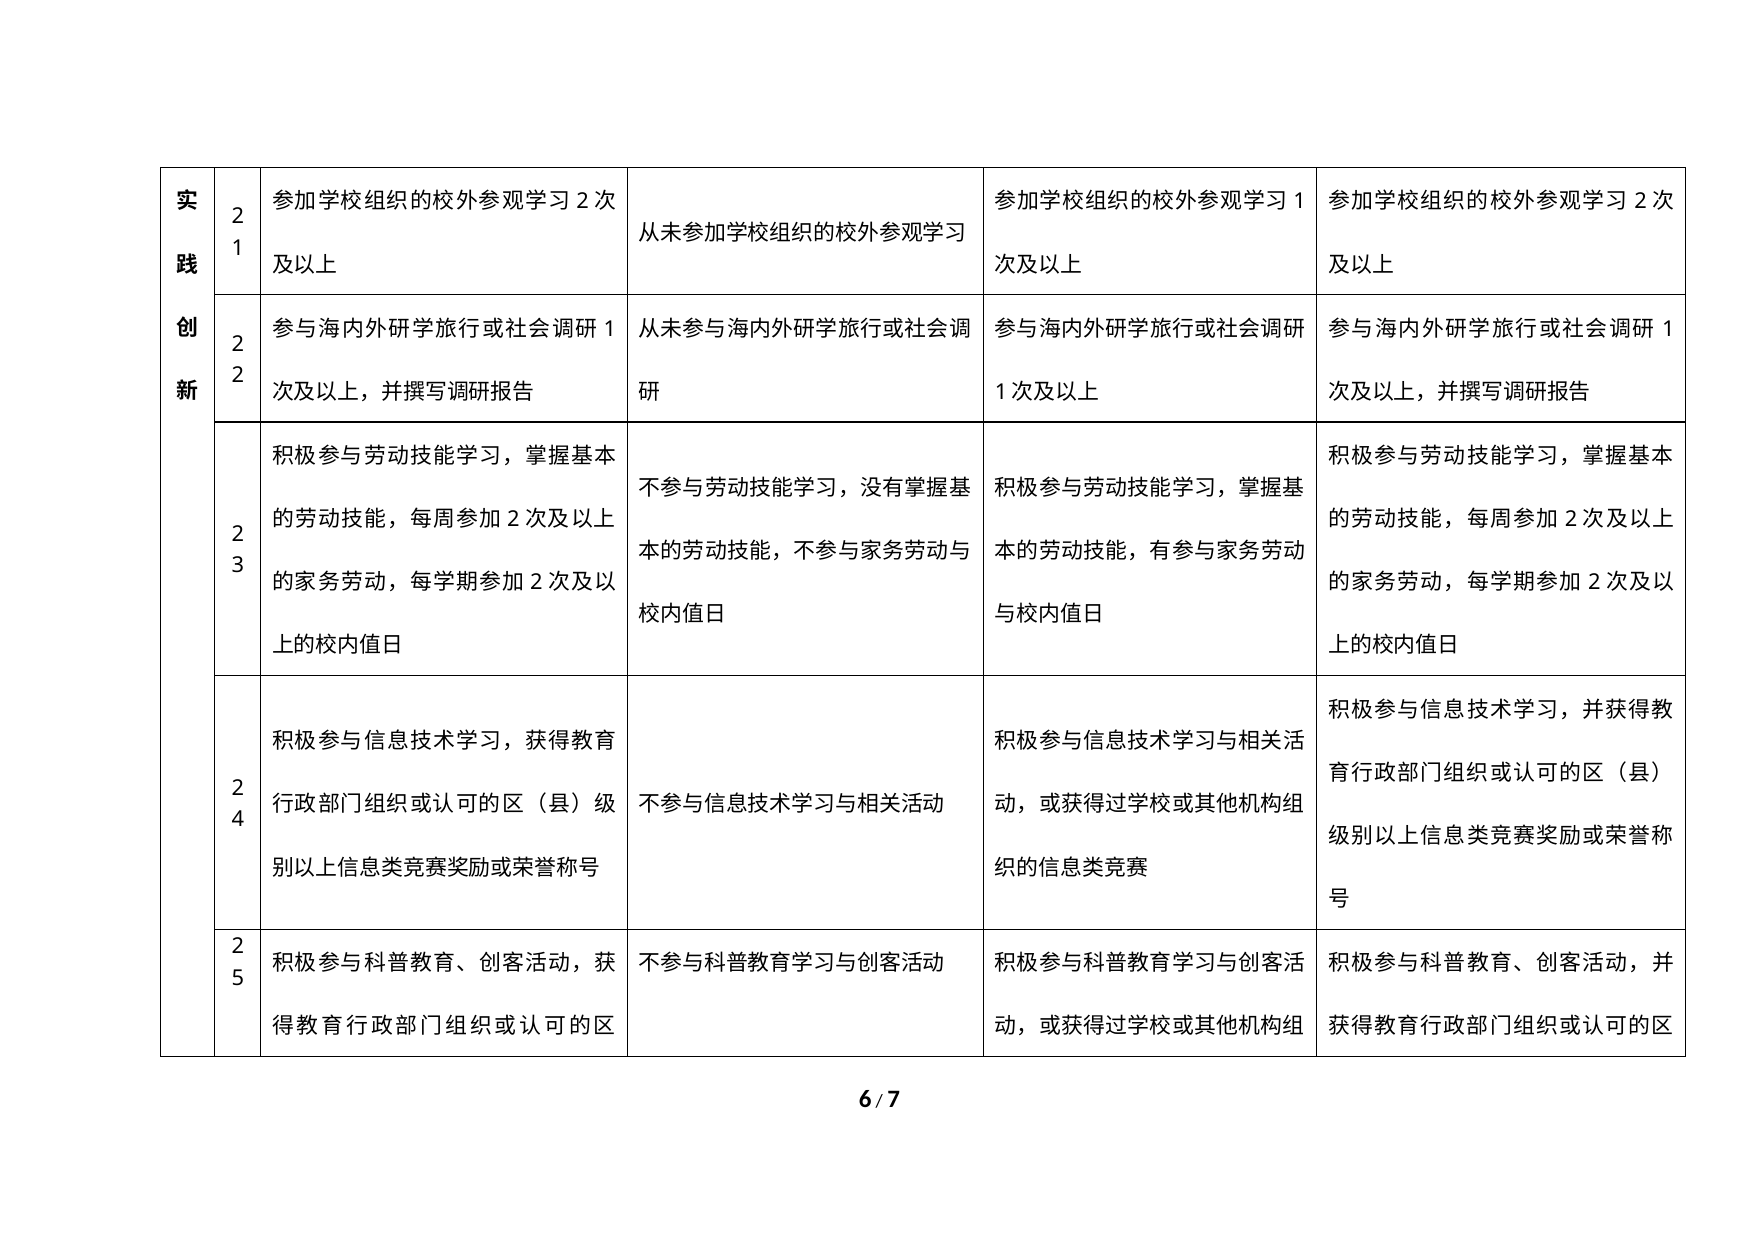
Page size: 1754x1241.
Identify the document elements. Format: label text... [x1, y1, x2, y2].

table_cell 积极参与信息技术学习与相关活动，或获得过学校或其他机构组织的信息类竞赛 [984, 676, 1316, 928]
table_cell 积极参与劳动技能学习，掌握基本的劳动技能，有参与家务劳动与校内值日 [984, 423, 1316, 675]
table_cell 实践 创新 [161, 168, 214, 1056]
table_cell 22 [215, 295, 260, 421]
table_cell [261, 930, 627, 1056]
table_cell 积极参与信息技术学习，获得教育行政部门组织或认可的区（县）级别以上信息类竞赛奖励或荣誉称号 [261, 676, 627, 928]
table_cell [984, 930, 1316, 1056]
table_cell 参加学校组织的校外参观学习2次及以上 [261, 168, 627, 294]
table_cell 参加学校组织的校外参观学习1次及以上 [984, 168, 1316, 294]
table_cell 从未参与海内外研学旅行或社会调研 [628, 295, 983, 421]
table_cell 积极参与信息技术学习，并获得教育行政部门组织或认可的区（县）级别以上信息类竞赛奖励或荣誉称号 [1317, 676, 1685, 928]
table_cell 参与海内外研学旅行或社会调研1次及以上，并撰写调研报告 [261, 295, 627, 421]
table_cell 参加学校组织的校外参观学习2次及以上 [1317, 168, 1685, 294]
table_cell 积极参与劳动技能学习，掌握基本的劳动技能，每周参加2次及以上的家务劳动，每学期参加2次及以上的校内值日 [1317, 423, 1685, 675]
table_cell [1317, 930, 1685, 1056]
table_cell 25 [215, 930, 260, 1056]
table_cell 不参与科普教育学习与创客活动 [628, 930, 983, 1056]
table_cell 不参与信息技术学习与相关活动 [628, 676, 983, 928]
table_cell 积极参与劳动技能学习，掌握基本的劳动技能，每周参加2次及以上的家务劳动，每学期参加2次及以上的校内值日 [261, 423, 627, 675]
table_cell 24 [215, 676, 260, 928]
table_cell 参与海内外研学旅行或社会调研1次及以上，并撰写调研报告 [1317, 295, 1685, 421]
table_cell 参与海内外研学旅行或社会调研1次及以上 [984, 295, 1316, 421]
table_cell 23 [215, 423, 260, 675]
table_cell 不参与劳动技能学习，没有掌握基本的劳动技能，不参与家务劳动与校内值日 [628, 423, 983, 675]
table_cell 从未参加学校组织的校外参观学习 [628, 168, 983, 294]
table_cell 21 [215, 168, 260, 294]
